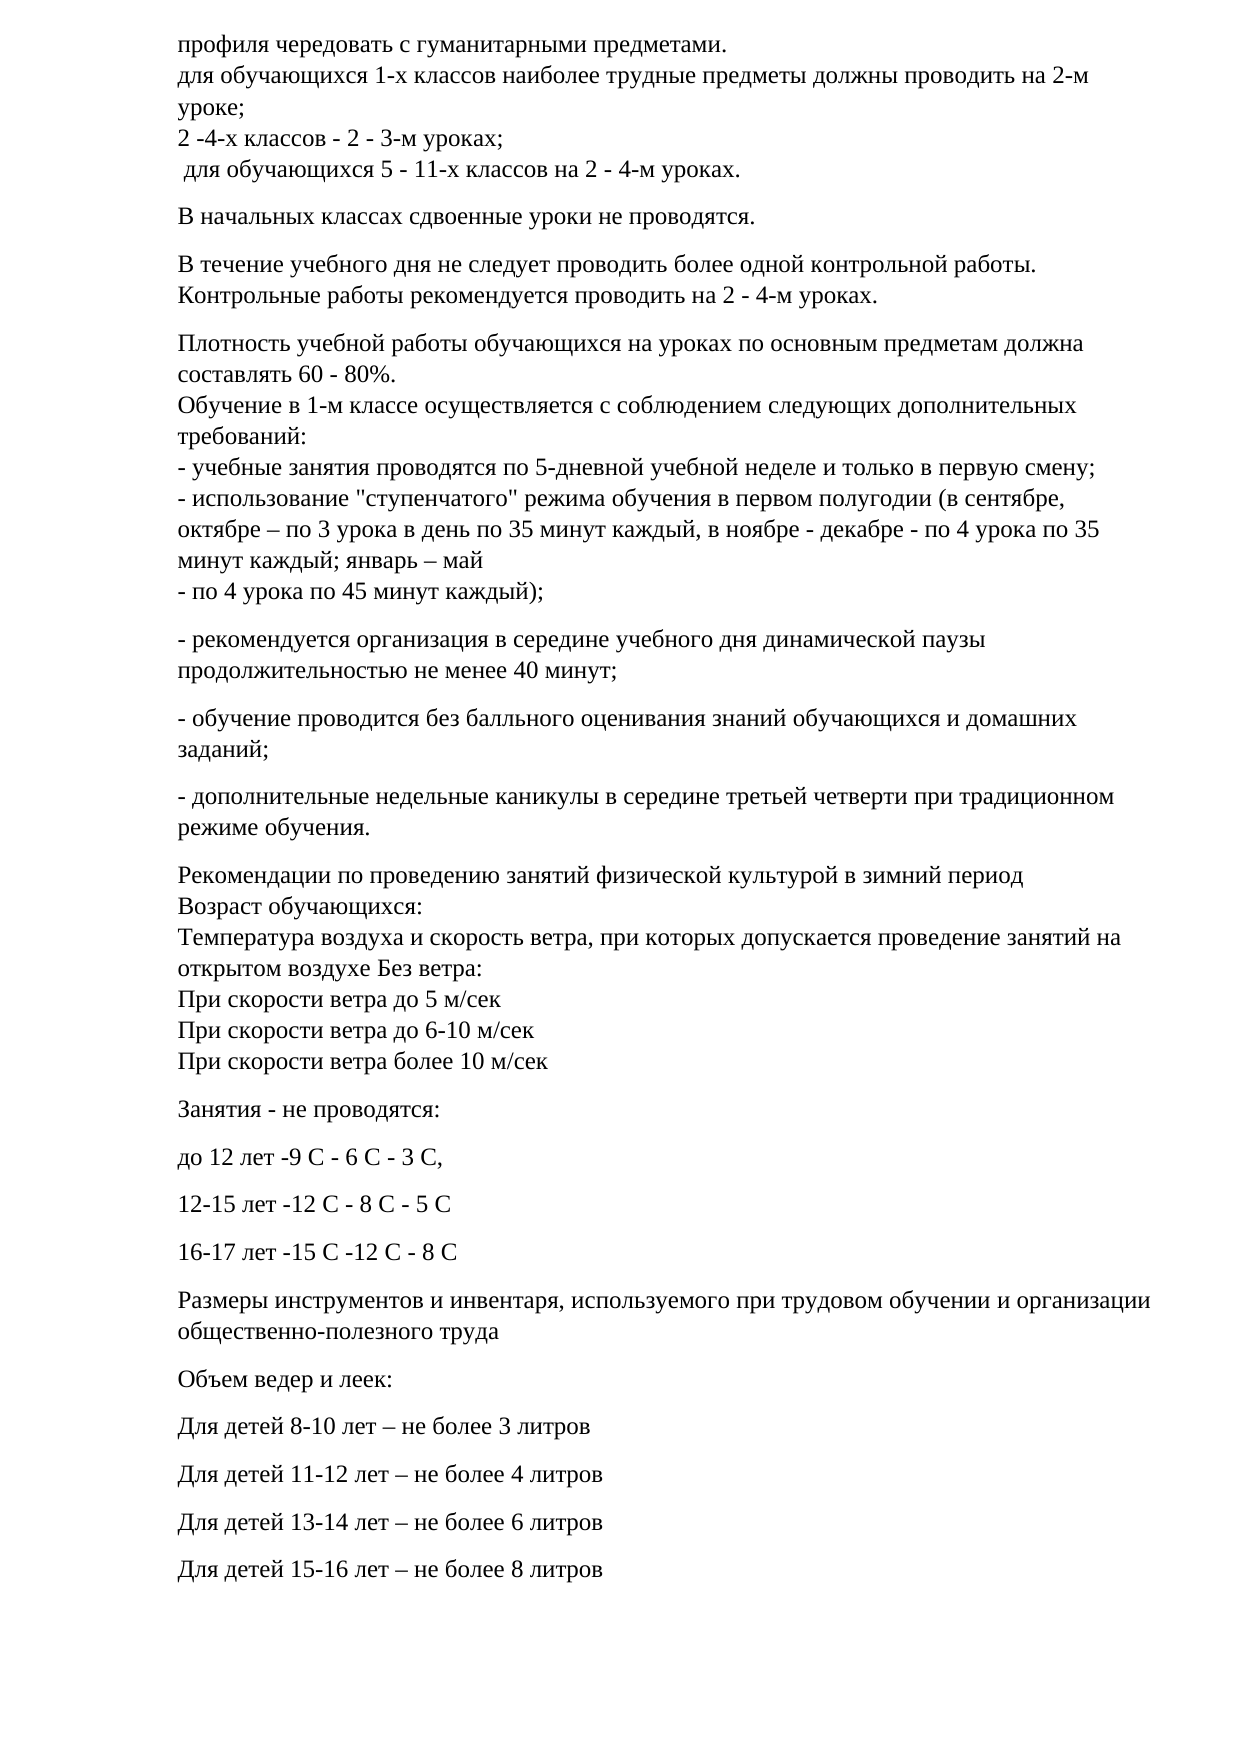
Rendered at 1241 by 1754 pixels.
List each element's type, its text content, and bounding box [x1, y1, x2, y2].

text Для детей 15-16 лет – не более 8 литров [177, 1554, 1152, 1583]
text Объем ведер и леек: [177, 1364, 1152, 1392]
text В течение учебного дня не следует проводить более одной контрольной работы. Контрольные работы рекомендуется проводить на 2 - 4-м уроках. [177, 249, 1152, 309]
text до 12 лет -9 С - 6 С - 3 С, [177, 1142, 1152, 1171]
text 16-17 лет -15 С -12 С - 8 С [177, 1237, 1152, 1266]
text - дополнительные недельные каникулы в середине третьей четверти при традиционном режиме обучения. [177, 781, 1152, 841]
text Плотность учебной работы обучающихся на уроках по основным предметам должна составлять 60 - 80%. Обучение в 1-м классе осуществляется с соблюдением следующих дополнительных требований: - учебные занятия проводятся по 5-дневной учебной неделе и только в первую смену; - использование "ступенчатого" режима обучения в первом полугодии (в сентябре, октябре – по 3 урока в день по 35 минут каждый, в ноябре - декабре - по 4 урока по 35 минут каждый; январь – май - по 4 урока по 45 минут каждый); [177, 328, 1152, 605]
text - рекомендуется организация в середине учебного дня динамической паузы продолжительностью не менее 40 минут; [177, 624, 1152, 684]
text Для детей 11-12 лет – не более 4 литров [177, 1459, 1152, 1488]
text В начальных классах сдвоенные уроки не проводятся. [177, 201, 1152, 230]
text 12-15 лет -12 С - 8 С - 5 С [177, 1189, 1152, 1218]
text - обучение проводится без балльного оценивания знаний обучающихся и домашних заданий; [177, 703, 1152, 762]
text Для детей 8-10 лет – не более 3 литров [177, 1411, 1152, 1440]
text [177, 29, 1152, 182]
text Рекомендации по проведению занятий физической культурой в зимний период Возраст обучающихся: Температура воздуха и скорость ветра, при которых допускается проведение занятий на открытом воздухе Без ветра: При скорости ветра до 5 м/сек При скорости ветра до 6-10 м/сек При скорости ветра более 10 м/сек [177, 860, 1152, 1075]
text Для детей 13-14 лет – не более 6 литров [177, 1507, 1152, 1536]
text Занятия - не проводятся: [177, 1094, 1152, 1123]
text Размеры инструментов и инвентаря, используемого при трудовом обучении и организации общественно-полезного труда [177, 1285, 1152, 1345]
